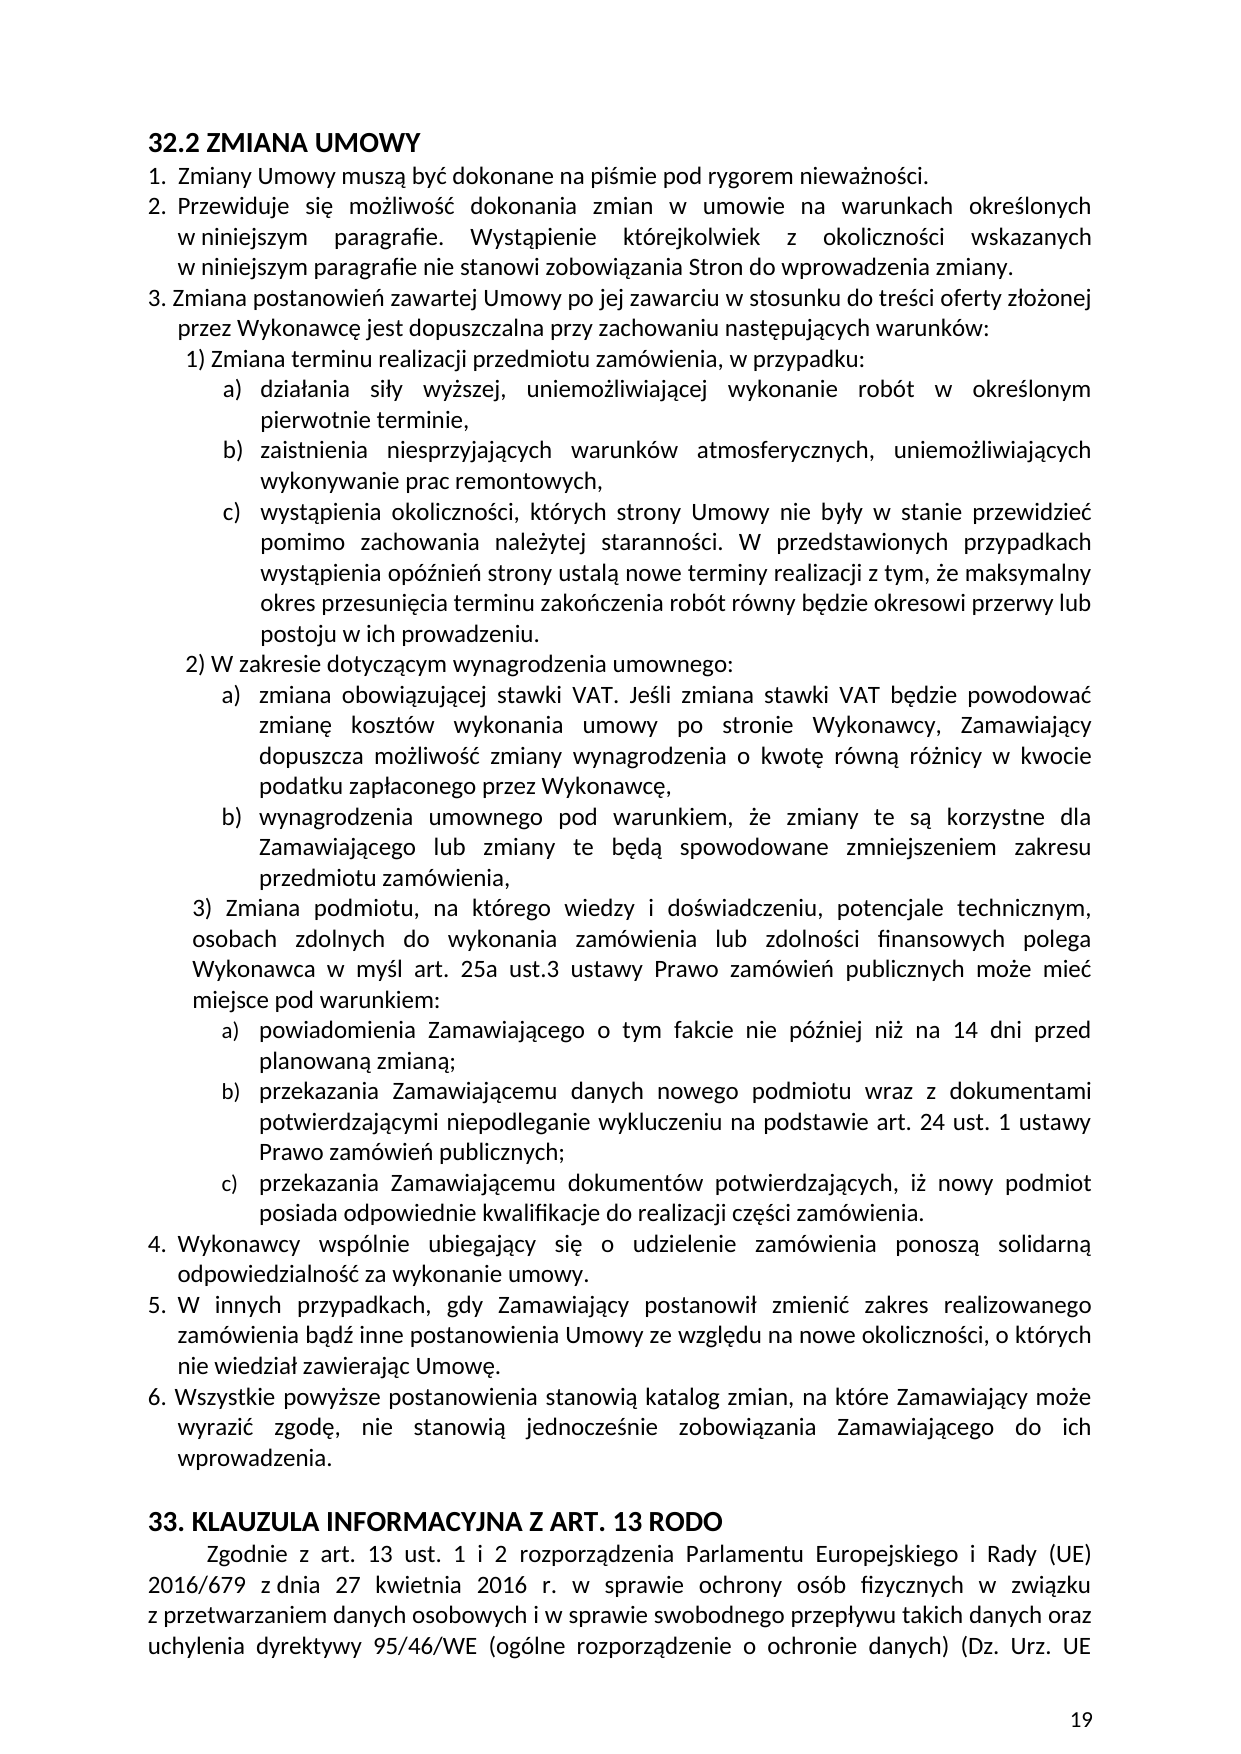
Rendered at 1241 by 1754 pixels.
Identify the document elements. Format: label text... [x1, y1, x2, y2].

text 1) Zmiana terminu realizacji przedmiotu zamówienia, w przypadku: [185, 343, 1093, 373]
text 2) W zakresie dotyczącym wynagrodzenia umownego: [185, 648, 1093, 679]
list zmiana obowiązującej stawki VAT. Jeśli zmiana stawki VAT będzie powodować zmianę kosztów wykonania umowy po stronie Wykonawcy, Zamawiający dopuszcza możliwość zmiany wynagrodzenia o kwotę równą różnicy w kwocie podatku zapłaconego przez Wykonawcę, [221, 679, 1093, 801]
text 1. Zmiany Umowy muszą być dokonane na piśmie pod rygorem nieważności. [148, 160, 1093, 190]
list Przewiduje się możliwość dokonania zmian w umowie na warunkach określonych w niniejszym paragrafie. Wystąpienie którejkolwiek z okoliczności wskazanych w niniejszym paragrafie nie stanowi zobowiązania Stron do wprowadzenia zmiany. [148, 190, 1093, 282]
list W innych przypadkach, gdy Zamawiający postanowił zmienić zakres realizowanego zamówienia bądź inne postanowienia Umowy ze względu na nowe okoliczności, o których nie wiedział zawierając Umowę. [148, 1289, 1093, 1381]
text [148, 1538, 1093, 1661]
list przekazania Zamawiającemu dokumentów potwierdzających, iż nowy podmiot posiada odpowiednie kwalifikacje do realizacji części zamówienia. [221, 1167, 1093, 1228]
text 32.2 ZMIANA UMOWY [148, 124, 1094, 160]
list Wykonawcy wspólnie ubiegający się o udzielenie zamówienia ponoszą solidarną odpowiedzialność za wykonanie umowy. [148, 1228, 1093, 1289]
list zaistnienia niesprzyjających warunków atmosferycznych, uniemożliwiających wykonywanie prac remontowych, [223, 434, 1093, 496]
list wystąpienia okoliczności, których strony Umowy nie były w stanie przewidzieć pomimo zachowania należytej staranności. W przedstawionych przypadkach wystąpienia opóźnień strony ustalą nowe terminy realizacji z tym, że maksymalny okres przesunięcia terminu zakończenia robót równy będzie okresowi przerwy lub postoju w ich prowadzeniu. [223, 496, 1093, 648]
list wynagrodzenia umownego pod warunkiem, że zmiany te są korzystne dla Zamawiającego lub zmiany te będą spowodowane zmniejszeniem zakresu przedmiotu zamówienia, [221, 801, 1093, 892]
list powiadomienia Zamawiającego o tym fakcie nie później niż na 14 dni przed planowaną zmianą; [221, 1014, 1093, 1076]
text 33. KLAUZULA INFORMACYJNA Z ART. 13 RODO [148, 1503, 1093, 1538]
text 3. Zmiana postanowień zawartej Umowy po jej zawarciu w stosunku do treści oferty złożonej przez Wykonawcę jest dopuszczalna przy zachowaniu następujących warunków: [148, 282, 1093, 343]
list przekazania Zamawiającemu danych nowego podmiotu wraz z dokumentami potwierdzającymi niepodleganie wykluczeniu na podstawie art. 24 ust. 1 ustawy Prawo zamówień publicznych; [221, 1076, 1093, 1167]
list 6. Wszystkie powyższe postanowienia stanowią katalog zmian, na które Zamawiający może wyrazić zgodę, nie stanowią jednocześnie zobowiązania Zamawiającego do ich wprowadzenia. [148, 1381, 1093, 1472]
list 3) Zmiana podmiotu, na którego wiedzy i doświadczeniu, potencjale technicznym, osobach zdolnych do wykonania zamówienia lub zdolności finansowych polega Wykonawca w myśl art. 25a ust.3 ustawy Prawo zamówień publicznych może mieć miejsce pod warunkiem: [192, 892, 1093, 1014]
list działania siły wyższej, uniemożliwiającej wykonanie robót w określonym pierwotnie terminie, [223, 373, 1093, 434]
